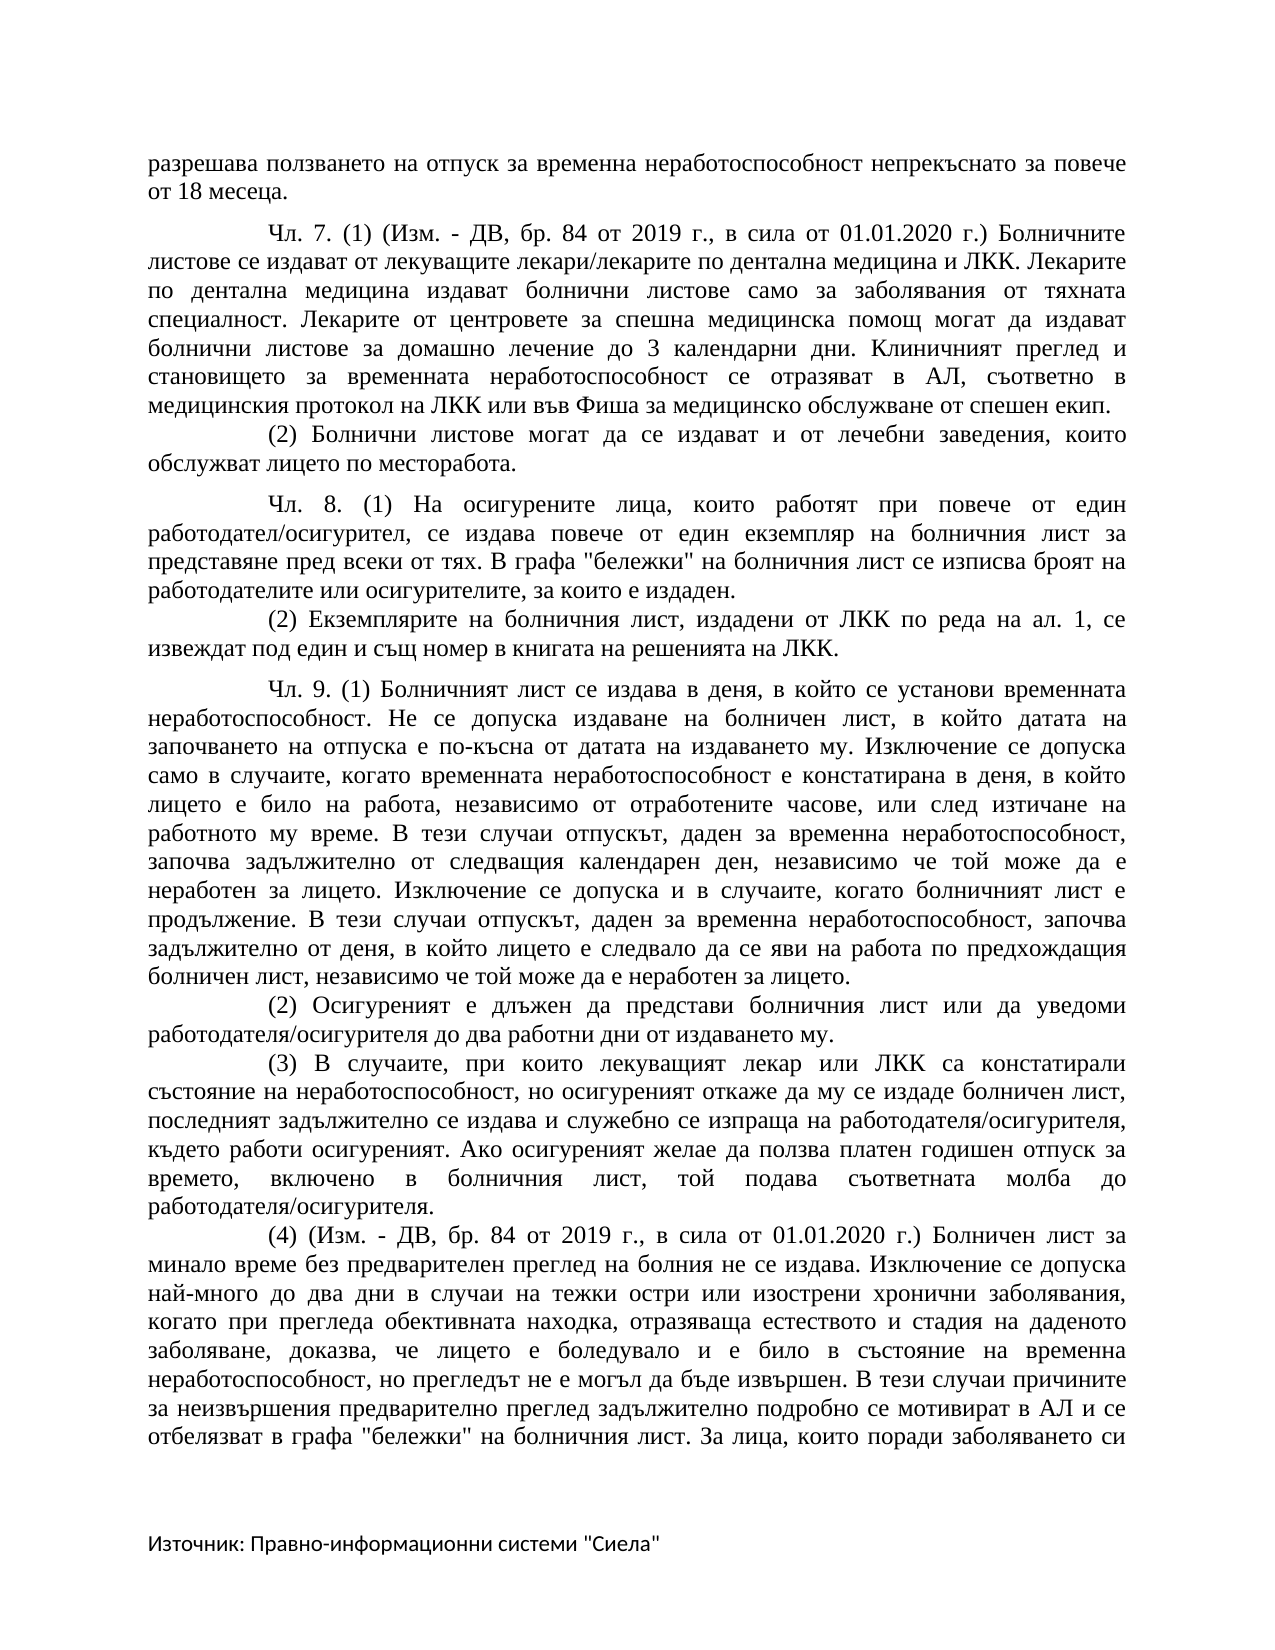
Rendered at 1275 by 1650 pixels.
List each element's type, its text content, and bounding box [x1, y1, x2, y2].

text (2) Болнични листове могат да се издават и от лечебни заведения, които обслужват лицето по месторабота. [148, 419, 1127, 476]
text Чл. 9. (1) Болничният лист се издава в деня, в който се установи временната неработоспособност. Не се допуска издаване на болничен лист, в който датата на започването на отпуска е по-късна от датата на издаването му. Изключение се допуска само в случаите, когато временната неработоспособност е констатирана в деня, в който лицето е било на работа, независимо от отработените часове, или след изтичане на работното му време. В тези случаи отпускът, даден за временна неработоспособност, започва задължително от следващия календарен ден, независимо че той може да е неработен за лицето. Изключение се допуска и в случаите, когато болничният лист е продължение. В тези случаи отпускът, даден за временна неработоспособност, започва задължително от деня, в който лицето е следвало да се яви на работа по предхождащия болничен лист, независимо че той може да е неработен за лицето. [148, 674, 1127, 990]
text (3) В случаите, при които лекуващият лекар или ЛКК са констатирали състояние на неработоспособност, но осигуреният откаже да му се издаде болничен лист, последният задължително се издава и служебно се изпраща на работодателя/осигурителя, където работи осигуреният. Ако осигуреният желае да ползва платен годишен отпуск за времето, включено в болничния лист, той подава съответната молба до работодателя/осигурителя. [148, 1048, 1127, 1220]
text (2) Осигуреният е длъжен да представи болничния лист или да уведоми работодателя/осигурителя до два работни дни от издаването му. [148, 990, 1127, 1048]
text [148, 148, 1127, 205]
text Чл. 7. (1) (Изм. - ДВ, бр. 84 от 2019 г., в сила от 01.01.2020 г.) Болничните листове се издават от лекуващите лекари/лекарите по дентална медицина и ЛКК. Лекарите по дентална медицина издават болнични листове само за заболявания от тяхната специалност. Лекарите от центровете за спешна медицинска помощ могат да издават болнични листове за домашно лечение до 3 календарни дни. Клиничният преглед и становището за временната неработоспособност се отразяват в АЛ, съответно в медицинския протокол на ЛКК или във Фиша за медицинско обслужване от спешен екип. [148, 218, 1127, 419]
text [148, 1220, 1127, 1450]
text (2) Екземплярите на болничния лист, издадени от ЛКК по реда на ал. 1, се извеждат под един и същ номер в книгата на решенията на ЛКК. [148, 604, 1127, 661]
text Чл. 8. (1) На осигурените лица, които работят при повече от един работодател/осигурител, се издава повече от един екземпляр на болничния лист за представяне пред всеки от тях. В графа "бележки" на болничния лист се изписва броят на работодателите или осигурителите, за които е издаден. [148, 489, 1127, 604]
